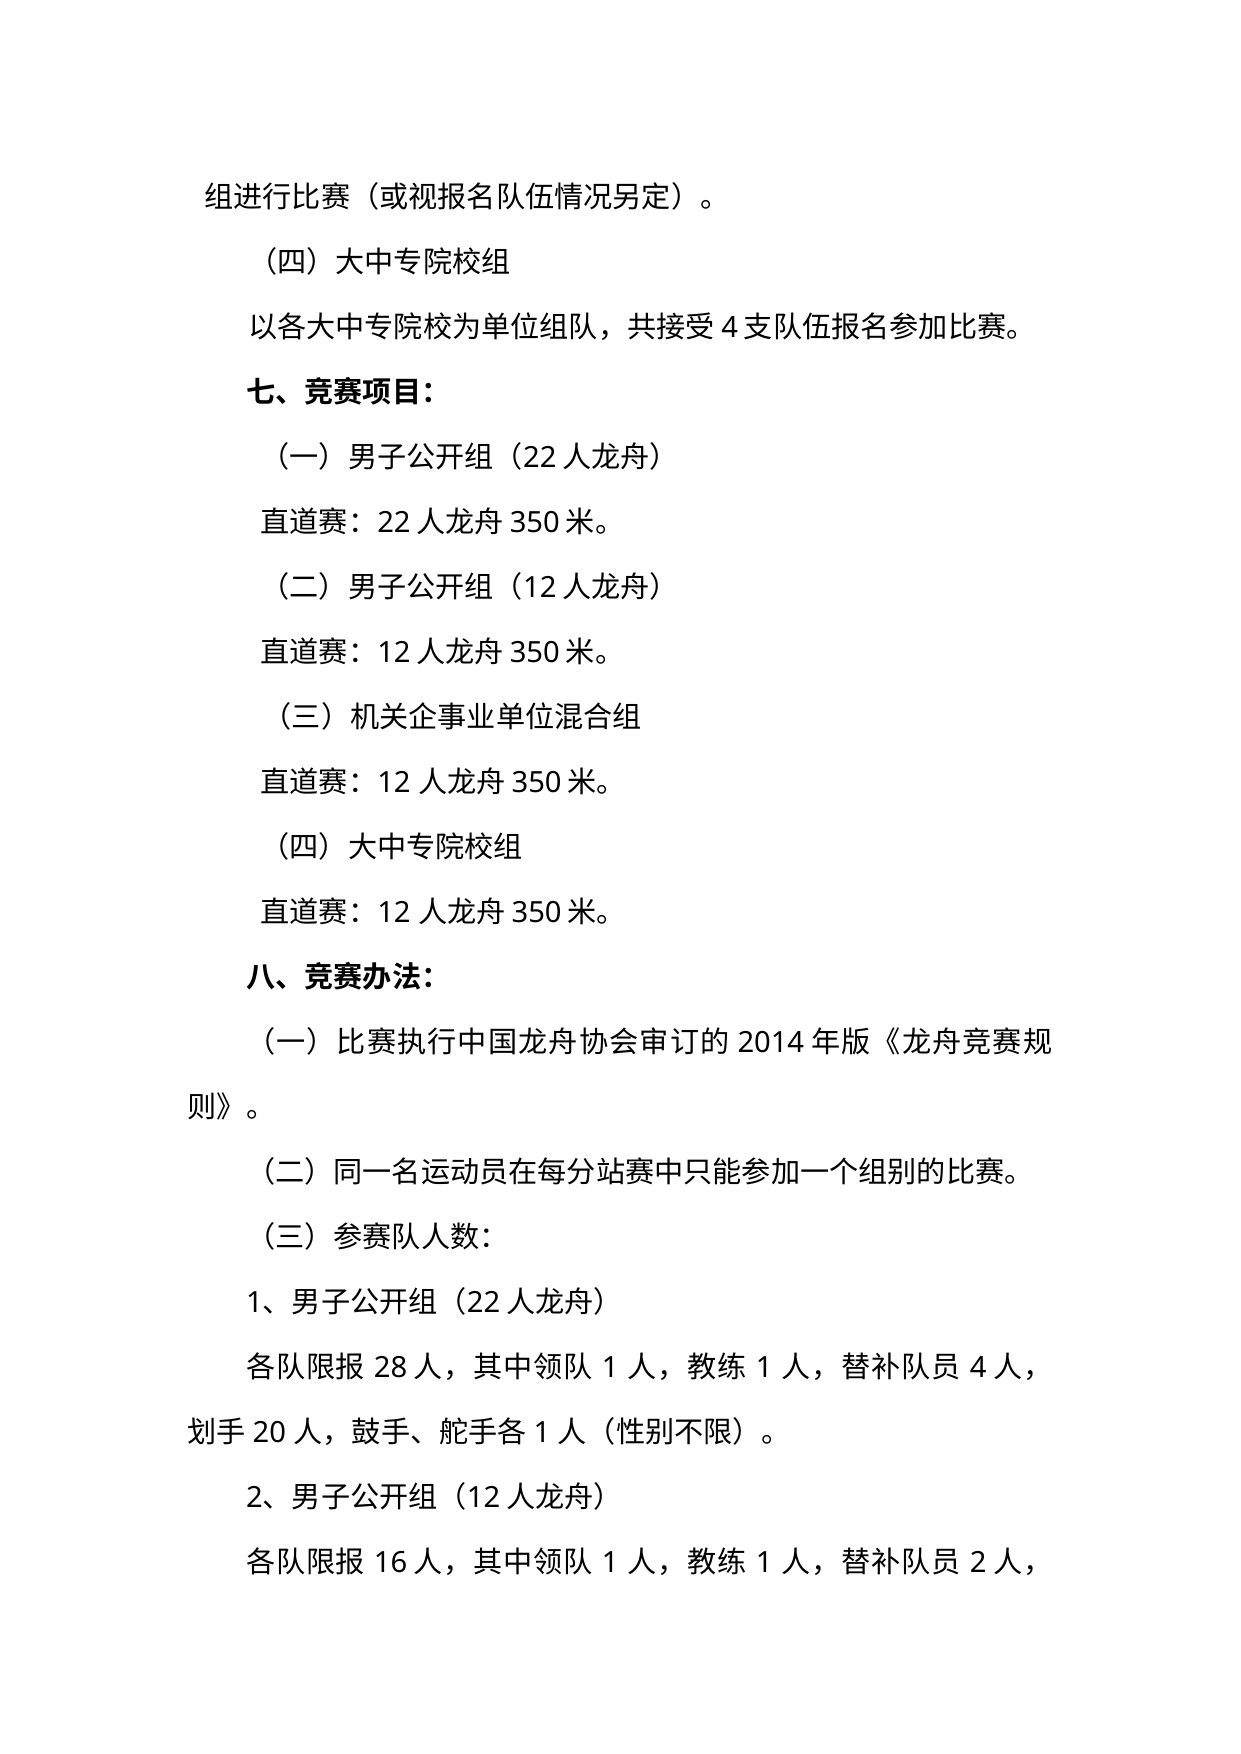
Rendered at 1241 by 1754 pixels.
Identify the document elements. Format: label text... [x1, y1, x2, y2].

text （四）大中专院校组 [187, 812, 1053, 877]
text 各队限报 28人，其中领队 1 人，教练 1 人，替补队员 4人，划手 20 人，鼓手、舵手各 1 人（性别不限）。 [187, 1332, 1053, 1462]
text （二）男子公开组（12人龙舟） [187, 552, 1053, 617]
text （一）比赛执行中国龙舟协会审订的2014年版《龙舟竞赛规则》。 [187, 1007, 1053, 1137]
text 八、竞赛办法： [187, 942, 1053, 1007]
text 直道赛：22人龙舟350米。 [187, 487, 1053, 552]
text 直道赛：12 人龙舟350米。 [187, 747, 1053, 812]
text 七、竞赛项目： [187, 357, 1053, 422]
text 直道赛：12人龙舟350米。 [187, 617, 1053, 682]
text （一）男子公开组（22人龙舟） [187, 422, 1053, 487]
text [204, 162, 1053, 227]
text 1、男子公开组（22人龙舟） [187, 1267, 1053, 1332]
text 2、男子公开组（12人龙舟） [187, 1462, 1053, 1527]
text （四）大中专院校组 [204, 227, 1053, 292]
text 以各大中专院校为单位组队，共接受 4支队伍报名参加比赛。 [204, 292, 1053, 357]
text （三）参赛队人数： [187, 1202, 1053, 1267]
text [187, 1527, 1053, 1592]
text （二）同一名运动员在每分站赛中只能参加一个组别的比赛。 [187, 1137, 1053, 1202]
text 直道赛：12 人龙舟350米。 [187, 877, 1053, 942]
text （三）机关企事业单位混合组 [204, 682, 1053, 747]
